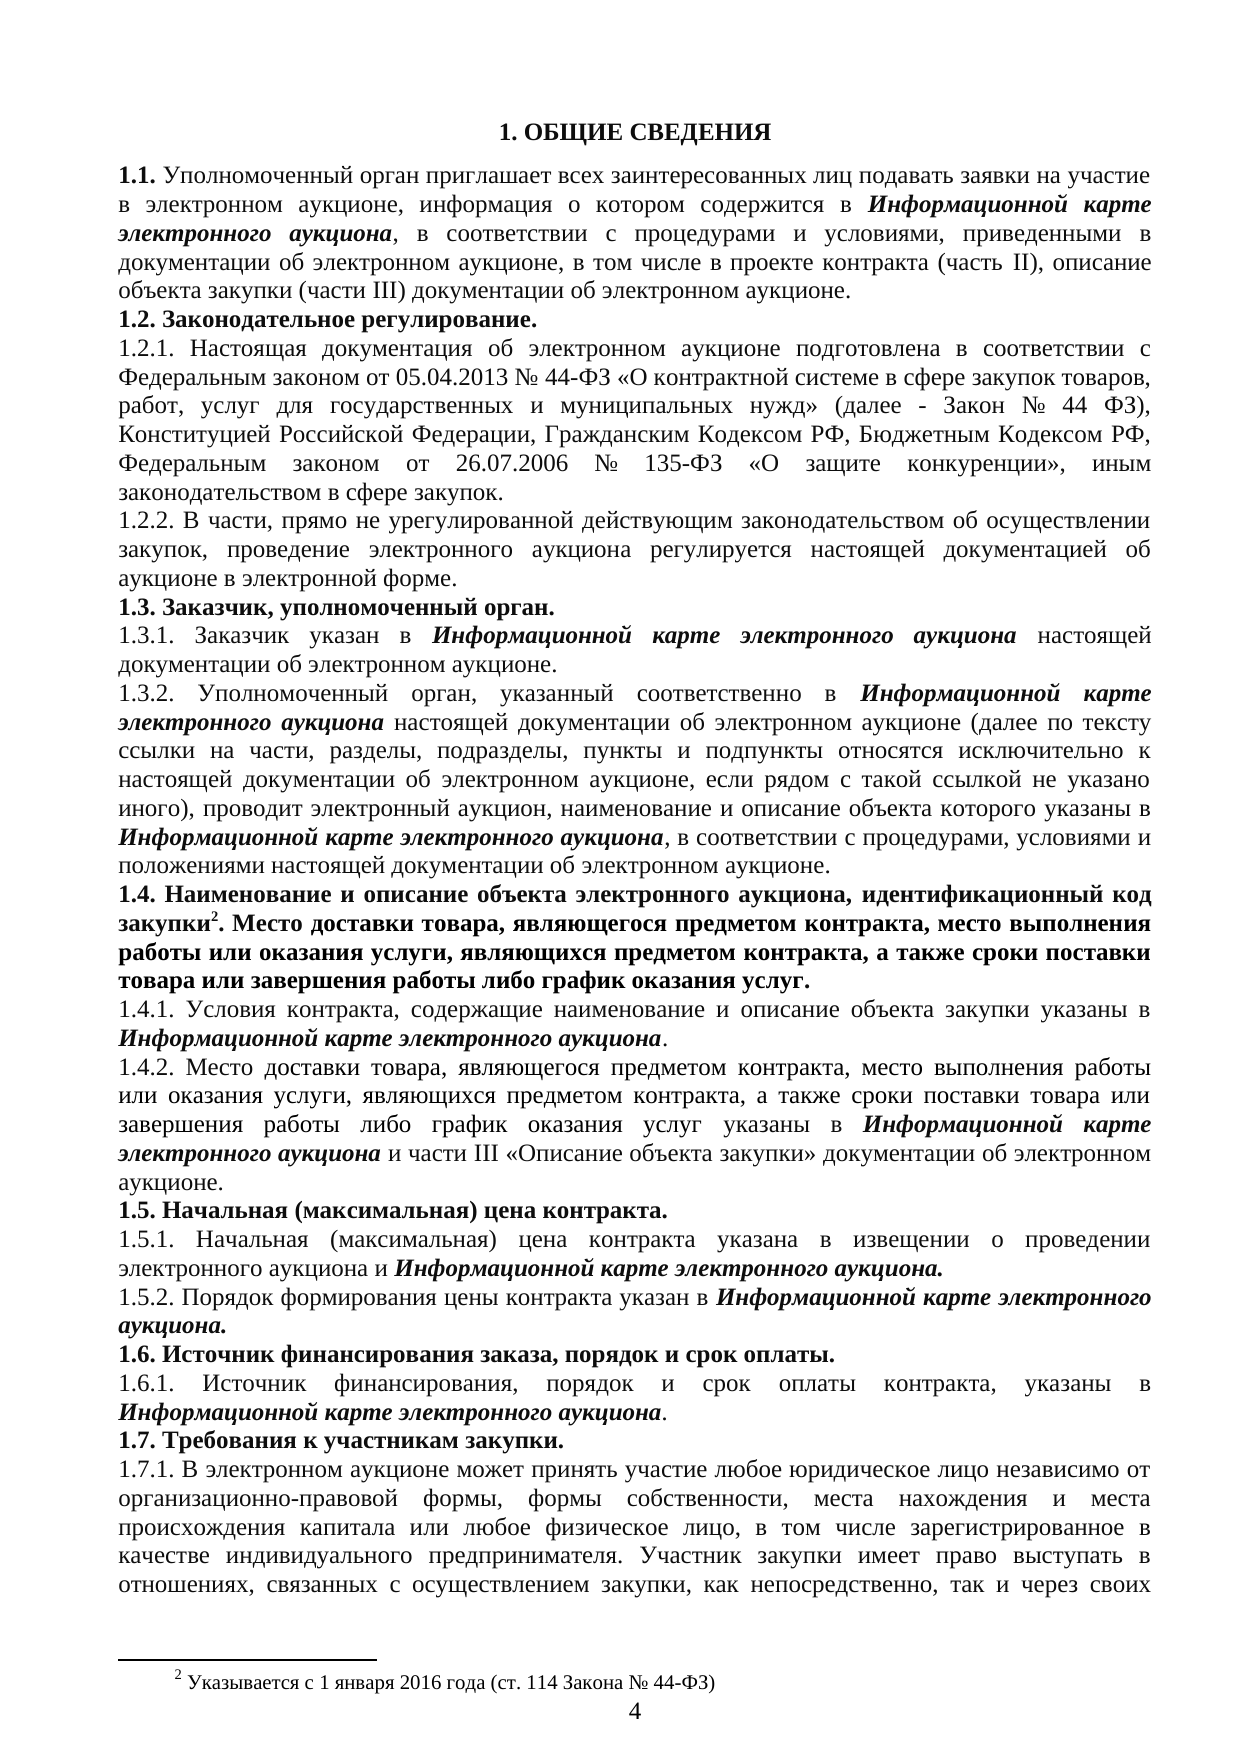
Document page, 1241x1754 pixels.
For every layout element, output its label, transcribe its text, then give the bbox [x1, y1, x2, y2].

text 1. ОБЩИЕ СВЕДЕНИЯ [118, 117, 1152, 146]
text 1.3.2. Уполномоченный орган, указанный соответственно в Информационной карте электронного аукциона настоящей документации об электронном аукционе (далее по тексту ссылки на части, разделы, подразделы, пункты и подпункты относятся исключительно к настоящей документации об электронном аукционе, если рядом с такой ссылкой не указано иного), проводит электронный аукцион, наименование и описание объекта которого указаны в Информационной карте электронного аукциона, в соответствии с процедурами, условиями и положениями настоящей документации об электронном аукционе. [118, 678, 1152, 879]
text 1.2.2. В части, прямо не урегулированной действующим законодательством об осуществлении закупок, проведение электронного аукциона регулируется настоящей документацией об аукционе в электронной форме. [118, 506, 1152, 592]
text 1.5. Начальная (максимальная) цена контракта. [118, 1196, 1152, 1224]
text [118, 1454, 1152, 1598]
text 1.2.1. Настоящая документация об электронном аукционе подготовлена в соответствии с Федеральным законом от 05.04.2013 № 44-ФЗ «О контрактной системе в сфере закупок товаров, работ, услуг для государственных и муниципальных нужд» (далее - Закон № 44 ФЗ), Конституцией Российской Федерации, Гражданским Кодексом РФ, Бюджетным Кодексом РФ, Федеральным законом от 26.07.2006 № 135-ФЗ «О защите конкуренции», иным законодательством в сфере закупок. [118, 333, 1152, 506]
text 1.2. Законодательное регулирование. [118, 304, 1152, 333]
text 1.4.1. Условия контракта, содержащие наименование и описание объекта закупки указаны в Информационной карте электронного аукциона. [118, 994, 1152, 1052]
text 1.5.1. Начальная (максимальная) цена контракта указана в извещении о проведении электронного аукциона и Информационной карте электронного аукциона. [118, 1224, 1152, 1282]
text 1.4. Наименование и описание объекта электронного аукциона, идентификационный код закупки. Место доставки товара, являющегося предметом контракта, место выполнения работы или оказания услуги, являющихся предметом контракта, а также сроки поставки товара или завершения работы либо график оказания услуг. [118, 879, 1152, 994]
text 1.3. Заказчик, уполномоченный орган. [118, 592, 1152, 621]
text 1.1. Уполномоченный орган приглашает всех заинтересованных лиц подавать заявки на участие в электронном аукционе, информация о котором содержится в Информационной карте электронного аукциона, в соответствии с процедурами и условиями, приведенными в документации об электронном аукционе, в том числе в проекте контракта (часть II), описание объекта закупки (части III) документации об электронном аукционе. [118, 161, 1152, 304]
text 1.3.1. Заказчик указан в Информационной карте электронного аукциона настоящей документации об электронном аукционе. [118, 621, 1152, 678]
text 1.6. Источник финансирования заказа, порядок и срок оплаты. [118, 1339, 1152, 1368]
text 1.6.1. Источник финансирования, порядок и срок оплаты контракта, указаны в Информационной карте электронного аукциона. [118, 1368, 1152, 1426]
text 1.7. Требования к участникам закупки. [118, 1426, 1152, 1454]
text 1.4.2. Место доставки товара, являющегося предметом контракта, место выполнения работы или оказания услуги, являющихся предметом контракта, а также сроки поставки товара или завершения работы либо график оказания услуг указаны в Информационной карте электронного аукциона и части III «Описание объекта закупки» документации об электронном аукционе. [118, 1052, 1152, 1196]
text 1.5.2. Порядок формирования цены контракта указан в Информационной карте электронного аукциона. [118, 1282, 1152, 1339]
